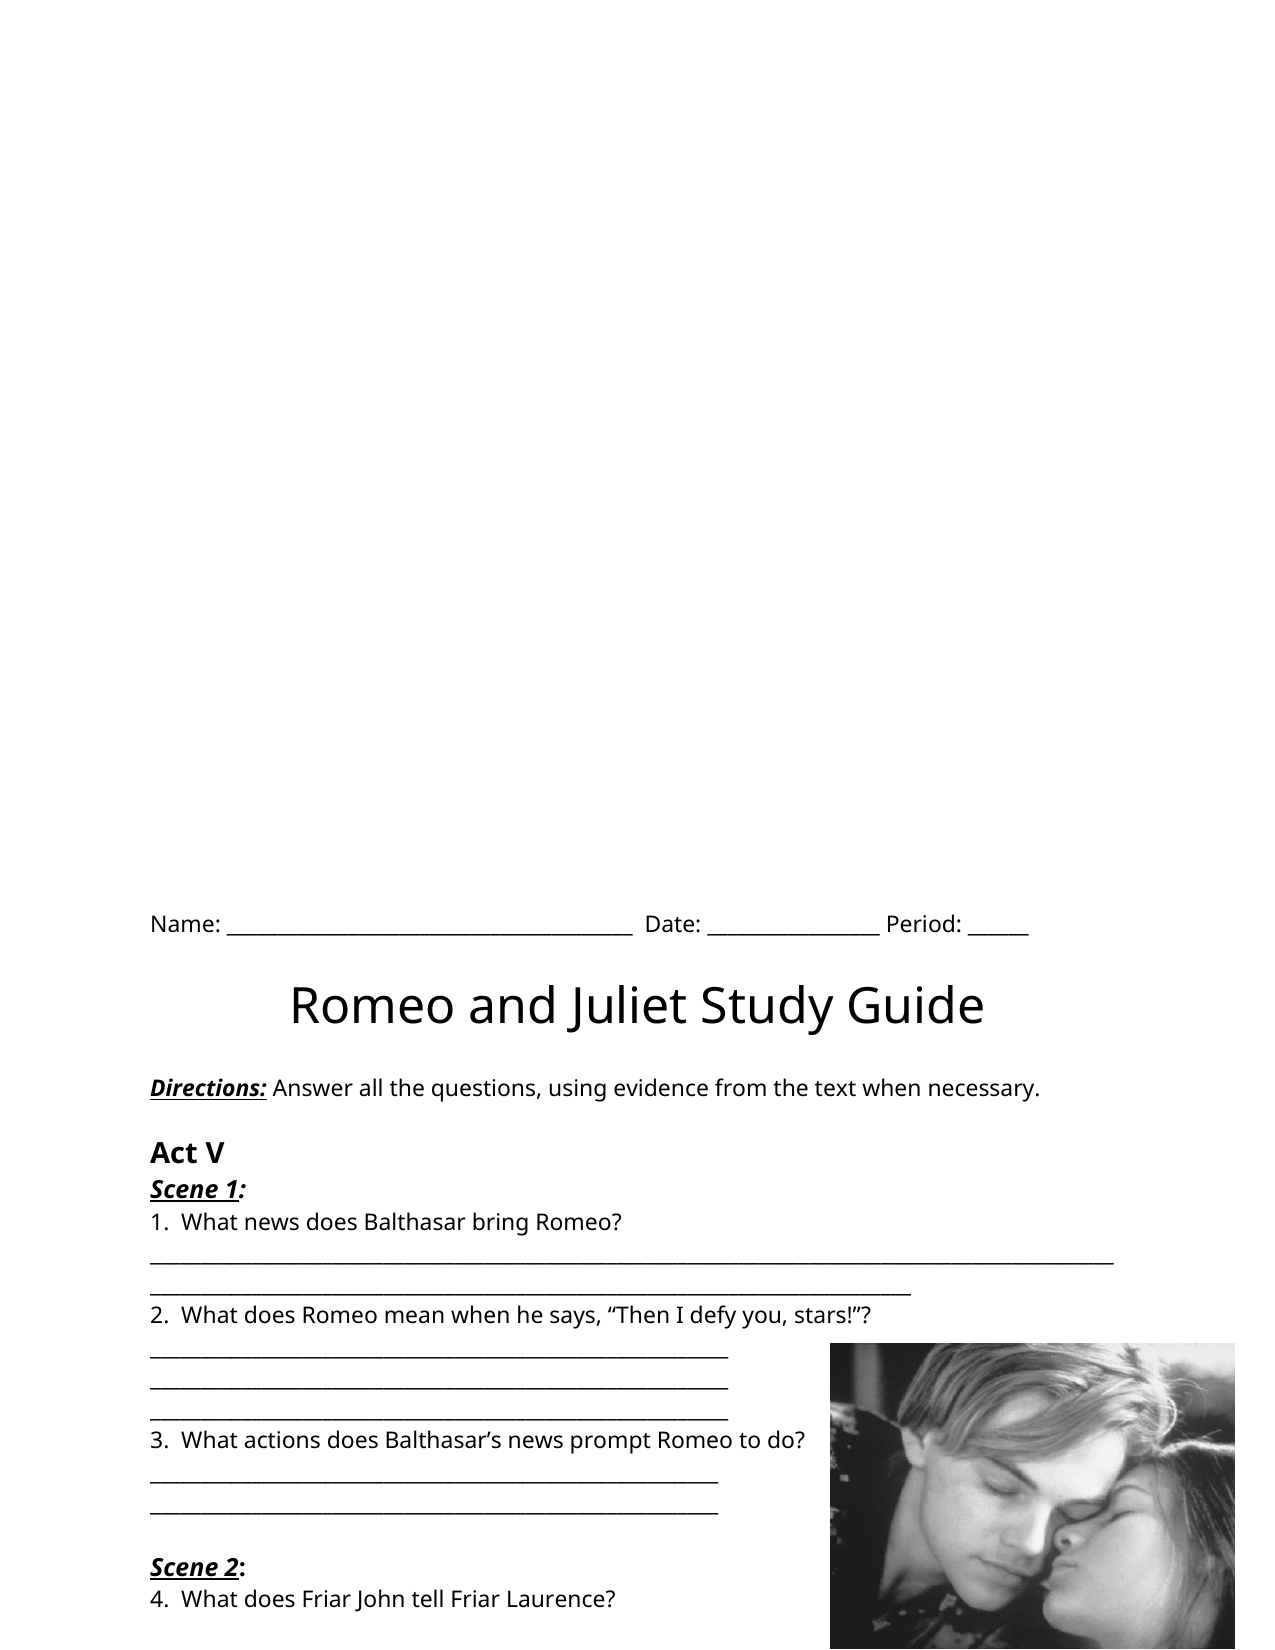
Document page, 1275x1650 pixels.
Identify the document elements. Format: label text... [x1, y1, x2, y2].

text _________________________________________________________ [150, 1331, 1125, 1362]
text _________________________________________________________ [150, 1362, 829, 1393]
text Name: ________________________________________ Date: _________________ Period: ______ [150, 907, 1125, 939]
text Act V [150, 1132, 1125, 1172]
text Scene 2: [150, 1549, 829, 1583]
text 3. What actions does Balthasar’s news prompt Romeo to do? [150, 1424, 829, 1456]
text 2. What does Romeo mean when he says, “Then I defy you, stars!”? [150, 1299, 1125, 1331]
text Romeo and Juliet Study Guide [150, 970, 1125, 1038]
text 1. What news does Balthasar bring Romeo? [150, 1206, 1125, 1237]
text Directions: Answer all the questions, using evidence from the text when necessary. [150, 1072, 1125, 1103]
text ________________________________________________________ [150, 1456, 829, 1487]
picture [829, 1342, 1235, 1648]
text ________________________________________________________ [150, 1487, 829, 1518]
text _________________________________________________________ [150, 1393, 829, 1424]
text Scene 1: [150, 1172, 1125, 1206]
text 4. What does Friar John tell Friar Laurence? [150, 1583, 829, 1615]
